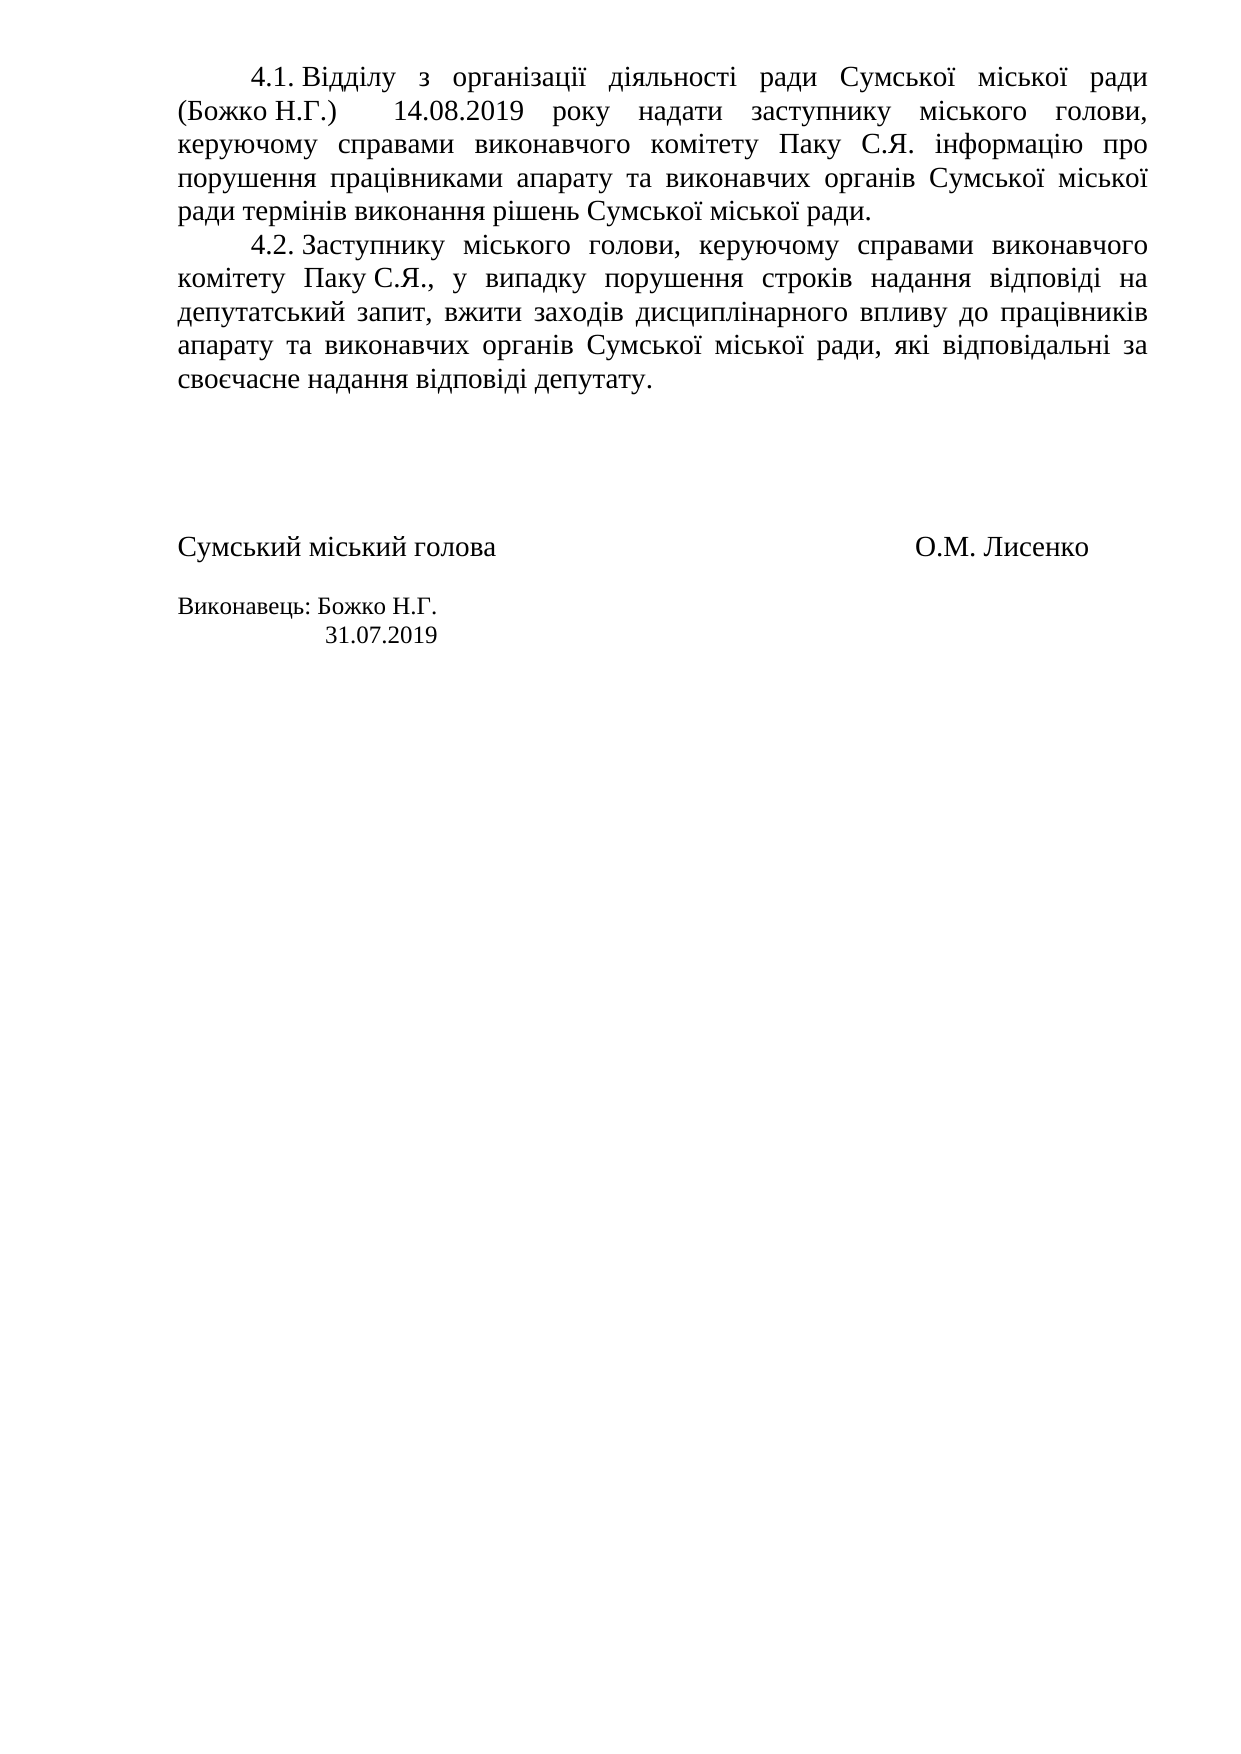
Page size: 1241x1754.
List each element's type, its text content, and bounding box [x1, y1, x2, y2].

text 31.07.2019 [177, 620, 1152, 648]
text Виконавець: Божко Н.Г. [177, 591, 1152, 620]
text 4.2. Заступнику міського голови, керуючому справами виконавчого комітету Паку С.Я., у випадку порушення строків надання відповіді на депутатський запит, вжити заходів дисциплінарного впливу до працівників апарату та виконавчих органів Сумської міської ради, які відповідальні за своєчасне надання відповіді депутату. [177, 227, 1149, 394]
text 4.1. Відділу з організації діяльності ради Сумської міської ради (Божко Н.Г.) 14.08.2019 року надати заступнику міського голови, керуючому справами виконавчого комітету Паку С.Я. інформацію про порушення працівниками апарату та виконавчих органів Сумської міської ради термінів виконання рішень Сумської міської ради. [177, 59, 1149, 227]
text Сумський міський голова О.М. Лисенко [177, 529, 1152, 562]
